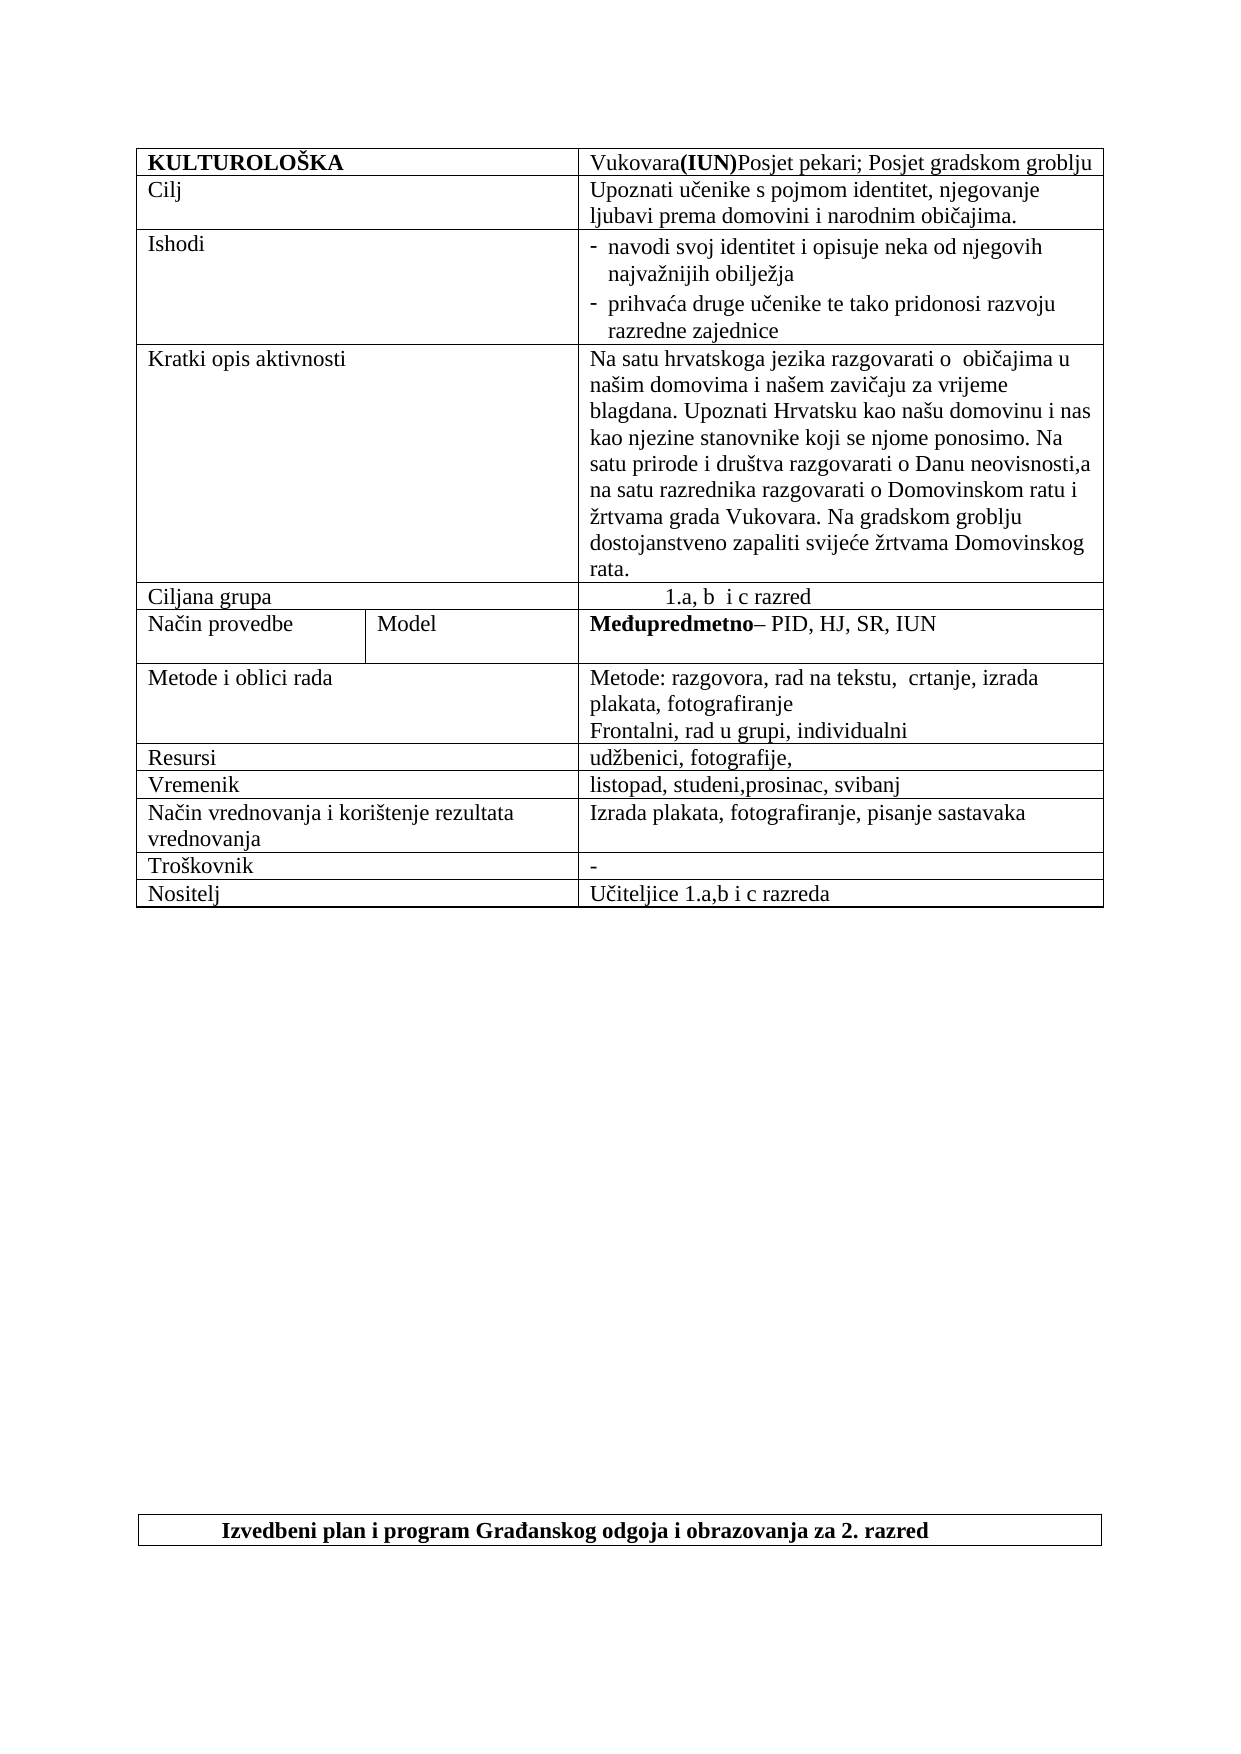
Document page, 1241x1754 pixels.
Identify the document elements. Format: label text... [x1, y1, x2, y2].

table_cell Metode i oblici rada [137, 664, 578, 743]
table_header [579, 149, 1103, 175]
table_cell Izrada plakata, fotografiranje, pisanje sastavaka [579, 799, 1103, 852]
table_cell Nositelj [137, 880, 578, 906]
table_cell Ciljana grupa [137, 583, 578, 609]
table_cell Međupredmetno– PID, HJ, SR, IUN [579, 610, 1103, 663]
table_cell Vremenik [137, 771, 578, 798]
table_cell Resursi [137, 744, 578, 770]
table_cell Način vrednovanja i korištenje rezultata vrednovanja [137, 799, 578, 852]
table_cell Način provedbe [137, 610, 365, 663]
table_cell listopad, studeni,prosinac, svibanj [579, 771, 1103, 798]
table_cell udžbenici, fotografije, [579, 744, 1103, 770]
table_cell navodi svoj identitet i opisuje neka od njegovih najvažnijih obilježja prihvaća druge učenike te tako pridonosi razvoju razredne zajednice [579, 230, 1103, 343]
table_cell Na satu hrvatskoga jezika razgovarati o običajima u našim domovima i našem zavičaju za vrijeme blagdana. Upoznati Hrvatsku kao našu domovinu i nas kao njezine stanovnike koji se njome ponosimo. Na satu prirode i društva razgovarati o Danu neovisnosti,a na satu razrednika razgovarati o Domovinskom ratu i žrtvama grada Vukovara. Na gradskom groblju dostojanstveno zapaliti svijeće žrtvama Domovinskog rata. [579, 345, 1103, 582]
table_cell Cilj [137, 176, 578, 229]
table_cell - [579, 853, 1103, 879]
table_cell Upoznati učenike s pojmom identitet, njegovanje ljubavi prema domovini i narodnim običajima. [579, 176, 1103, 229]
table_cell Troškovnik [137, 853, 578, 879]
table_cell 1.a, b i c razred [579, 583, 1103, 609]
table_cell Metode: razgovora, rad na tekstu, crtanje, izrada plakata, fotografiranje Frontalni, rad u grupi, individualni [579, 664, 1103, 743]
table_cell Učiteljice 1.a,b i c razreda [579, 880, 1103, 906]
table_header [137, 149, 578, 175]
subtitle Izvedbeni plan i program Građanskog odgoja i obrazovanja za 2. razred [139, 1515, 1101, 1545]
table_cell Kratki opis aktivnosti [137, 345, 578, 582]
table_cell Ishodi [137, 230, 578, 343]
table_cell Model [366, 610, 578, 663]
